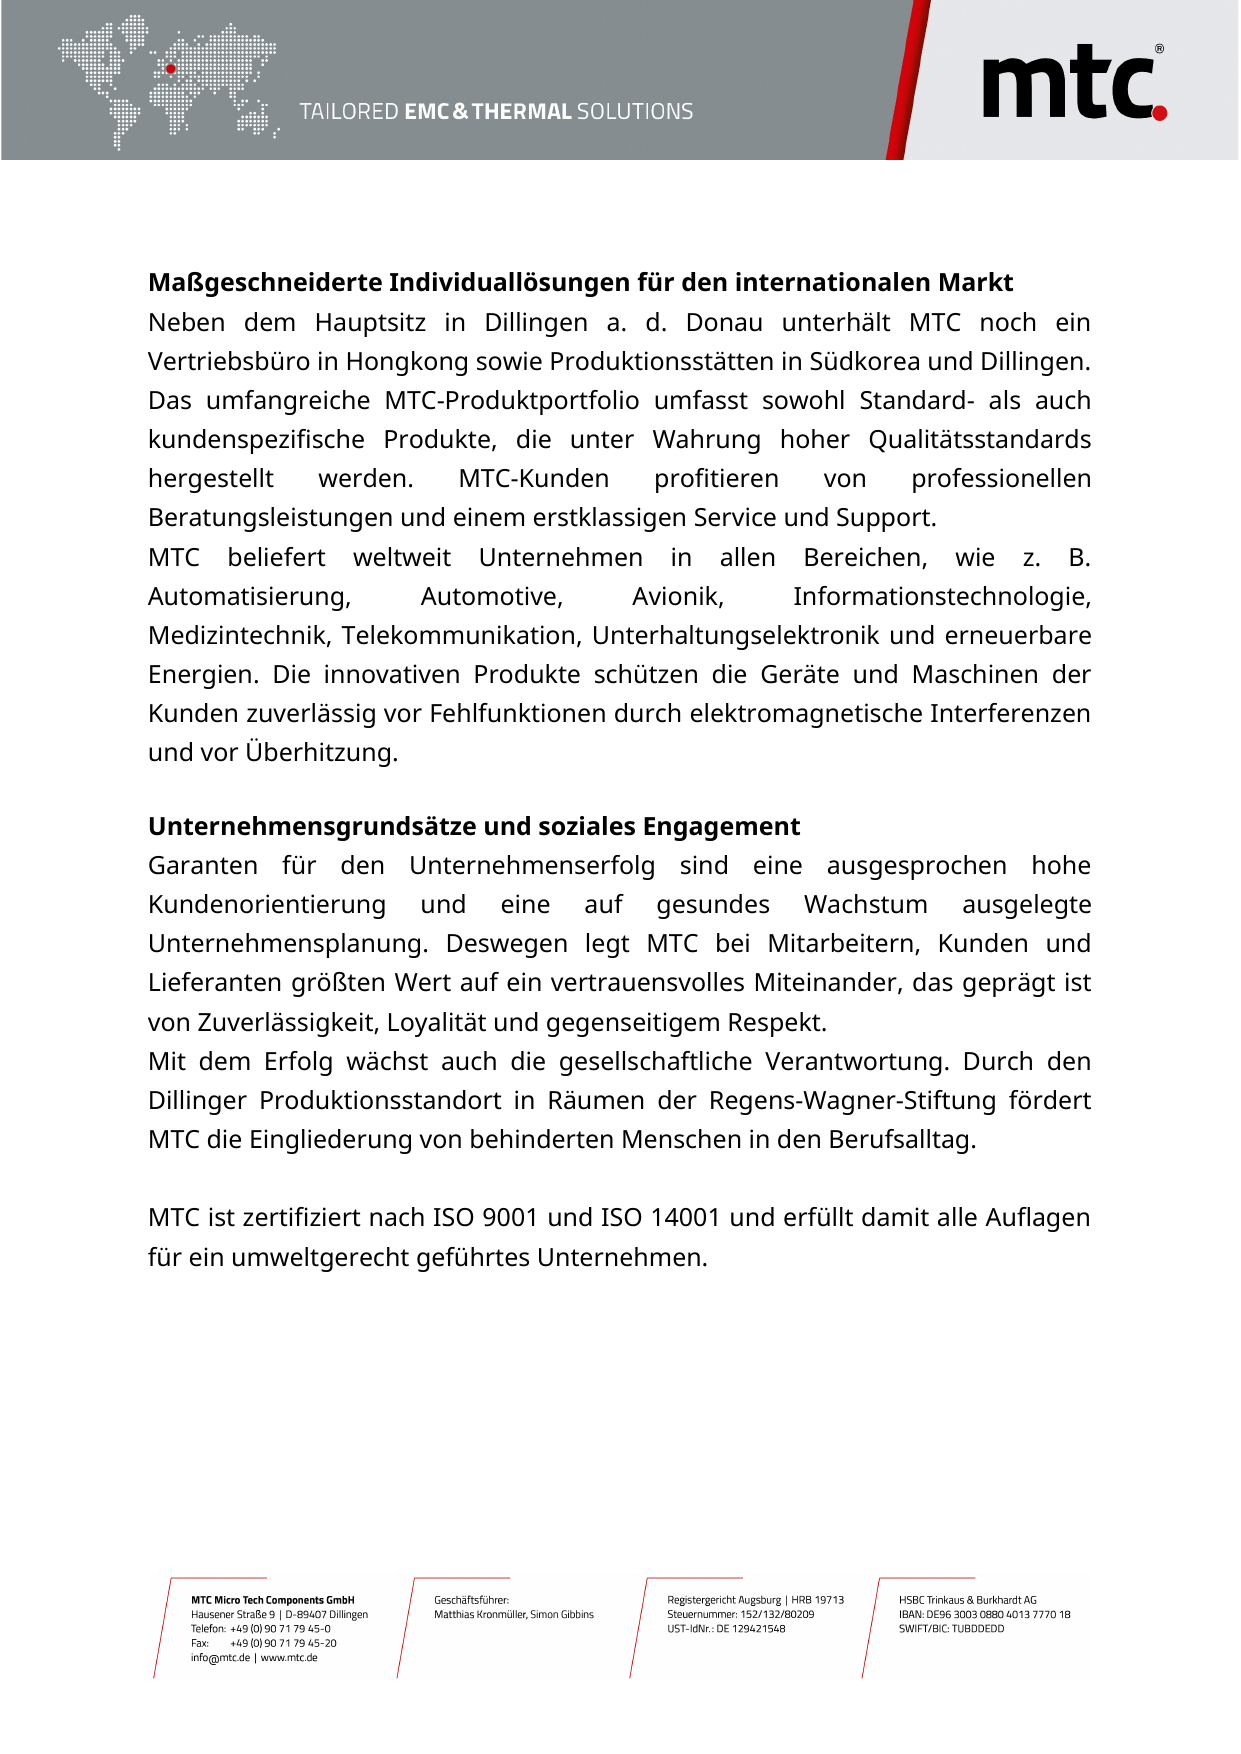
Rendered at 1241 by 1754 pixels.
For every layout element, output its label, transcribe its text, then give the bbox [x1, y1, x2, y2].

text Mit dem Erfolg wächst auch die gesellschaftliche Verantwortung. Durch den Dillinger Produktionsstandort in Räumen der Regens-Wagner-Stiftung fördert MTC die Eingliederung von behinderten Menschen in den Berufsalltag. [148, 1043, 1093, 1156]
text Unternehmensgrundsätze und soziales Engagement [148, 808, 1093, 842]
text MTC ist zertifiziert nach ISO 9001 und ISO 14001 und erfüllt damit alle Auflagen für ein umweltgerecht geführtes Unternehmen. [148, 1200, 1093, 1273]
picture [147, 1572, 1092, 1681]
picture [0, 0, 1238, 160]
text Garanten für den Unternehmenserfolg sind eine ausgesprochen hohe Kundenorientierung und eine auf gesundes Wachstum ausgelegte Unternehmensplanung. Deswegen legt MTC bei Mitarbeitern, Kunden und Lieferanten größten Wert auf ein vertrauensvolles Miteinander, das geprägt ist von Zuverlässigkeit, Loyalität und gegenseitigem Respekt. [148, 847, 1093, 1038]
text Neben dem Hauptsitz in Dillingen a. d. Donau unterhält MTC noch ein Vertriebsbüro in Hongkong sowie Produktionsstätten in Südkorea und Dillingen. [148, 304, 1093, 377]
text Das umfangreiche MTC-Produktportfolio umfasst sowohl Standard- als auch kundenspezifische Produkte, die unter Wahrung hoher Qualitätsstandards hergestellt werden. MTC-Kunden profitieren von professionellen Beratungsleistungen und einem erstklassigen Service und Support. [148, 383, 1093, 534]
text Maßgeschneiderte Individuallösungen für den internationalen Markt [148, 265, 1093, 299]
text MTC beliefert weltweit Unternehmen in allen Bereichen, wie z. B. Automatisierung, Automotive, Avionik, Informationstechnologie, Medizintechnik, Telekommunikation, Unterhaltungselektronik und erneuerbare Energien. Die innovativen Produkte schützen die Geräte und Maschinen der Kunden zuverlässig vor Fehlfunktionen durch elektromagnetische Interferenzen und vor Überhitzung. [148, 539, 1093, 769]
